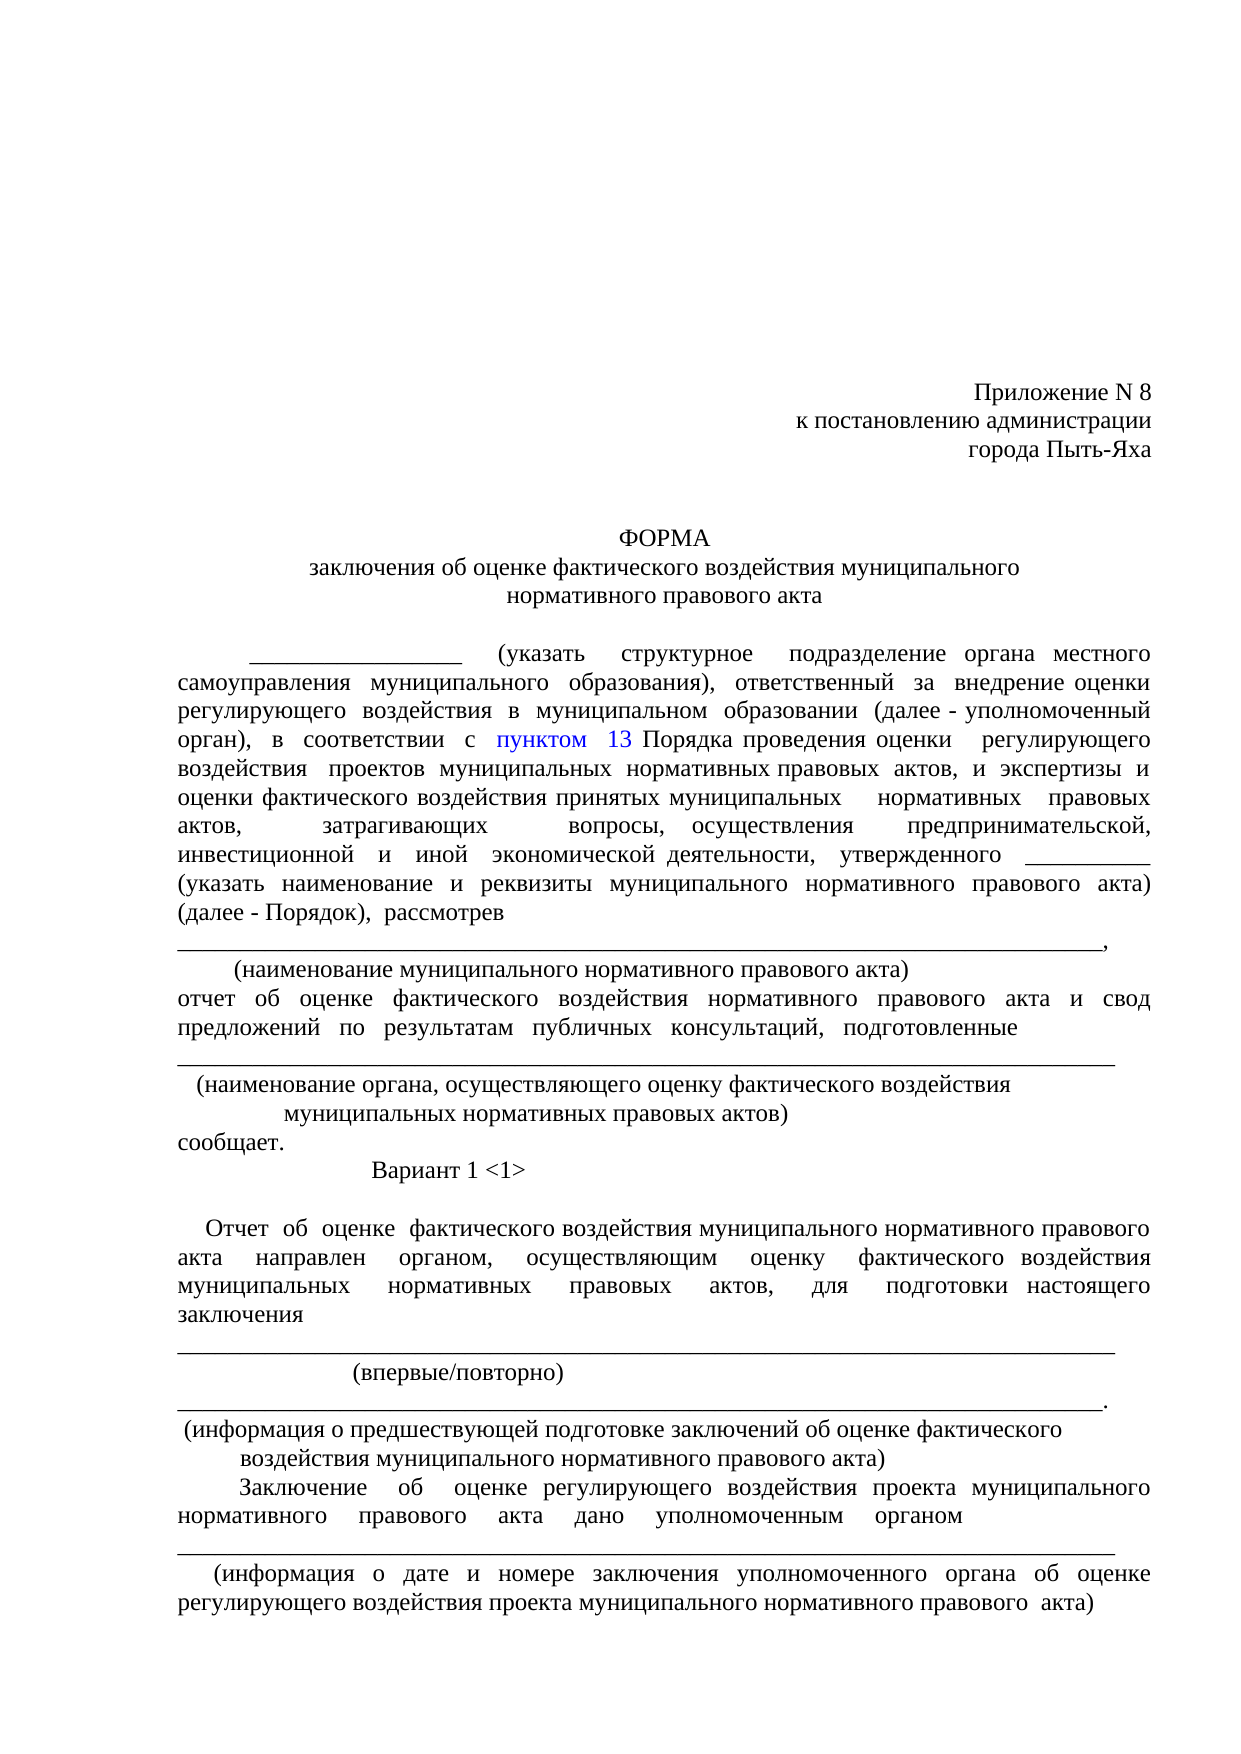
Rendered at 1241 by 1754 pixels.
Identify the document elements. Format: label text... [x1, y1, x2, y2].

text (информация о предшествующей подготовке заключений об оценке фактического [177, 1414, 1152, 1443]
text Вариант 1 <1> [177, 1156, 1152, 1184]
text к постановлению администрации [177, 406, 1152, 434]
text ___________________________________________________________________________ [177, 1041, 1152, 1069]
text воздействия муниципального нормативного правового акта) [177, 1443, 1152, 1472]
text Отчет об оценке фактического воздействия муниципального нормативного правового акта направлен органом, осуществляющим оценку фактического воздействия муниципальных нормативных правовых актов, для подготовки настоящего заключения [177, 1213, 1152, 1328]
text ___________________________________________________________________________ [177, 1529, 1152, 1558]
text заключения об оценке фактического воздействия муниципального [177, 552, 1152, 581]
text __________________________________________________________________________, [177, 926, 1152, 954]
text (наименование органа, осуществляющего оценку фактического воздействия [177, 1069, 1152, 1098]
text Заключение об оценке регулирующего воздействия проекта муниципального нормативного правового акта дано уполномоченным органом [177, 1472, 1152, 1529]
text города Пыть-Яха [177, 434, 1152, 463]
text Приложение N 8 [177, 377, 1152, 406]
text _________________ (указать структурное подразделение органа местного самоуправления муниципального образования), ответственный за внедрение оценки регулирующего воздействия в муниципальном образовании (далее - уполномоченный орган), в соответствии с пунктом 13 Порядка проведения оценки регулирующего воздействия проектов муниципальных нормативных правовых актов, и экспертизы и оценки фактического воздействия принятых муниципальных нормативных правовых актов, затрагивающих вопросы, осуществления предпринимательской, инвестиционной и иной экономической деятельности, утвержденного __________ (указать наименование и реквизиты муниципального нормативного правового акта) (далее - Порядок), рассмотрев [177, 638, 1152, 926]
text (информация о дате и номере заключения уполномоченного органа об оценке регулирующего воздействия проекта муниципального нормативного правового акта) [177, 1558, 1152, 1616]
text нормативного правового акта [177, 581, 1152, 609]
text муниципальных нормативных правовых актов) [177, 1098, 1152, 1127]
text сообщает. [177, 1127, 1152, 1156]
text ___________________________________________________________________________ [177, 1328, 1152, 1357]
text (впервые/повторно) [177, 1357, 1152, 1386]
text __________________________________________________________________________. [177, 1386, 1152, 1414]
text отчет об оценке фактического воздействия нормативного правового акта и свод предложений по результатам публичных консультаций, подготовленные [177, 983, 1152, 1041]
text (наименование муниципального нормативного правового акта) [177, 954, 1152, 983]
text ФОРМА [177, 523, 1152, 552]
